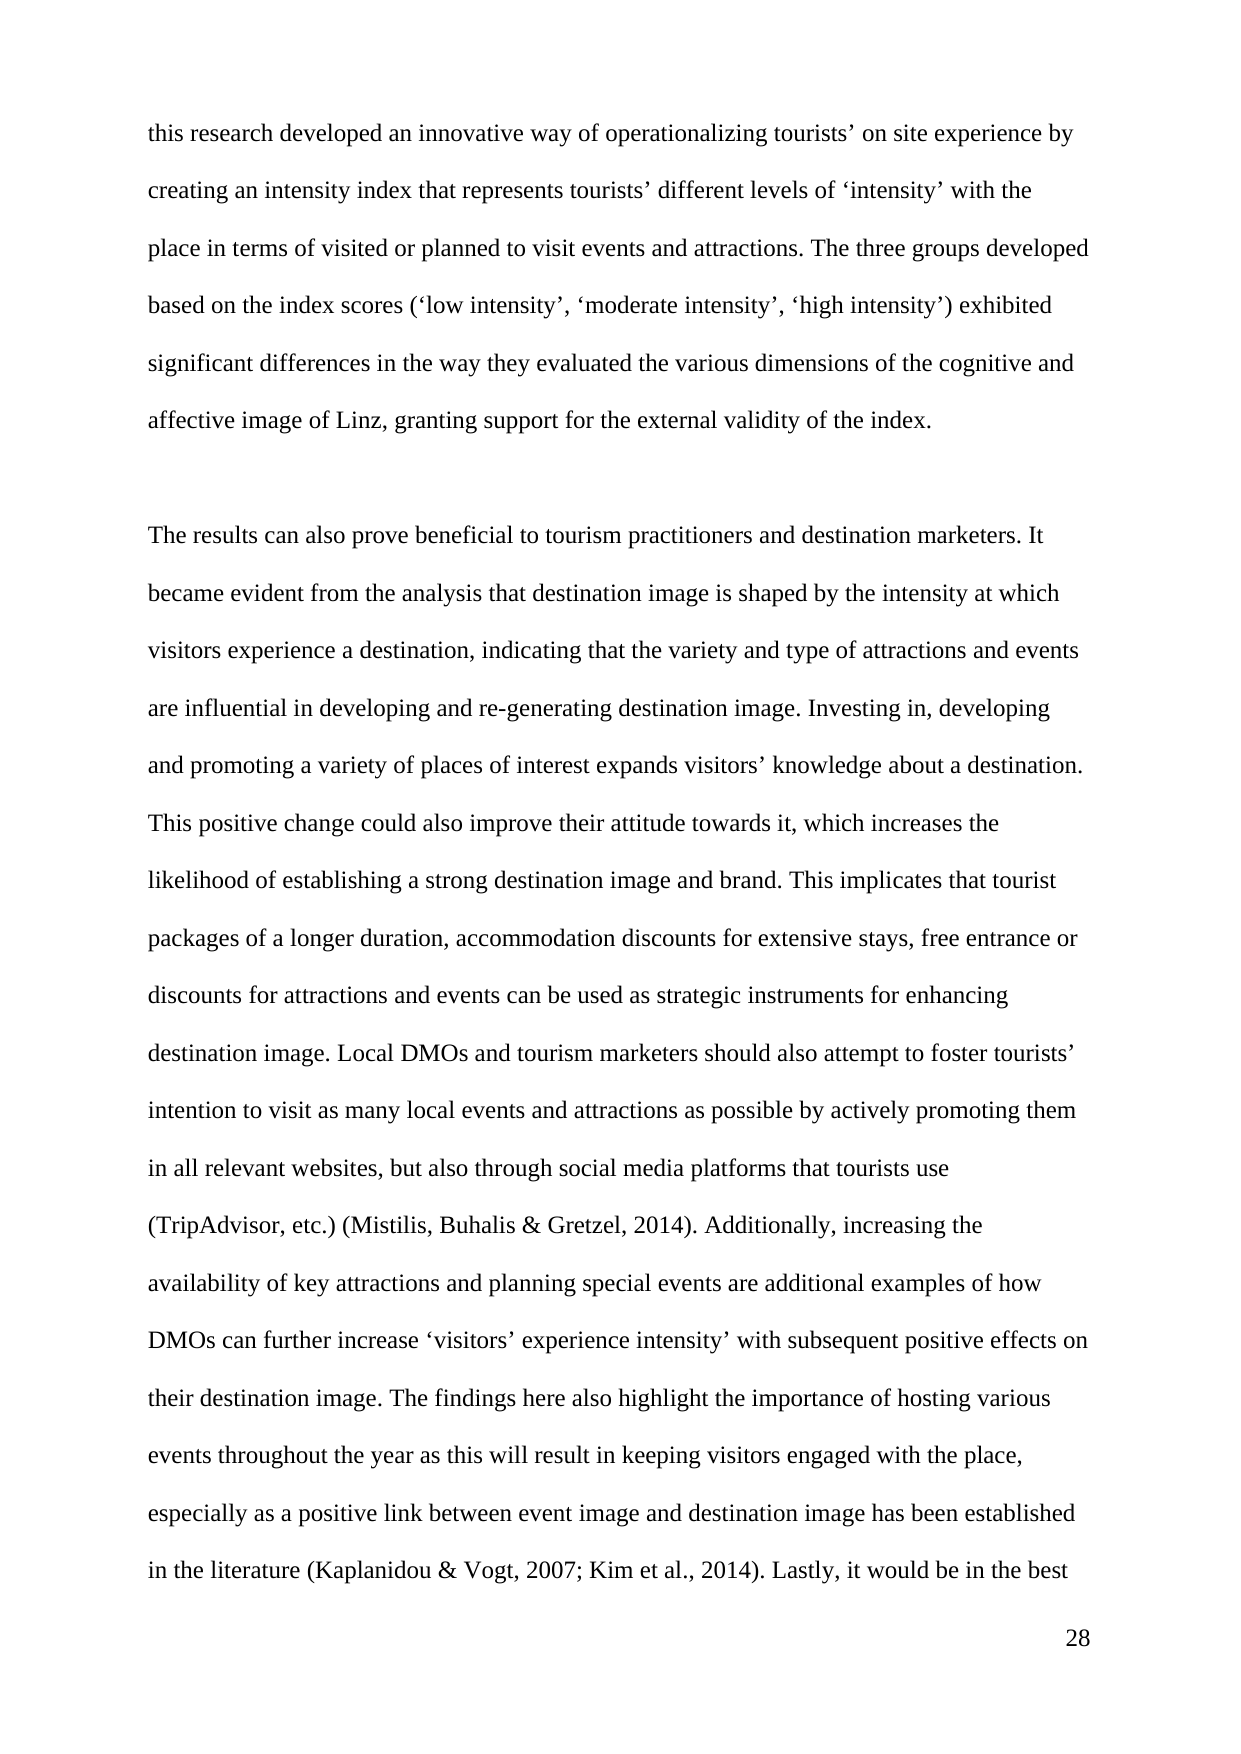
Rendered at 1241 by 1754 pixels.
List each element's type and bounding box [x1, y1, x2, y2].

text [148, 118, 1090, 434]
text [148, 521, 1090, 1584]
